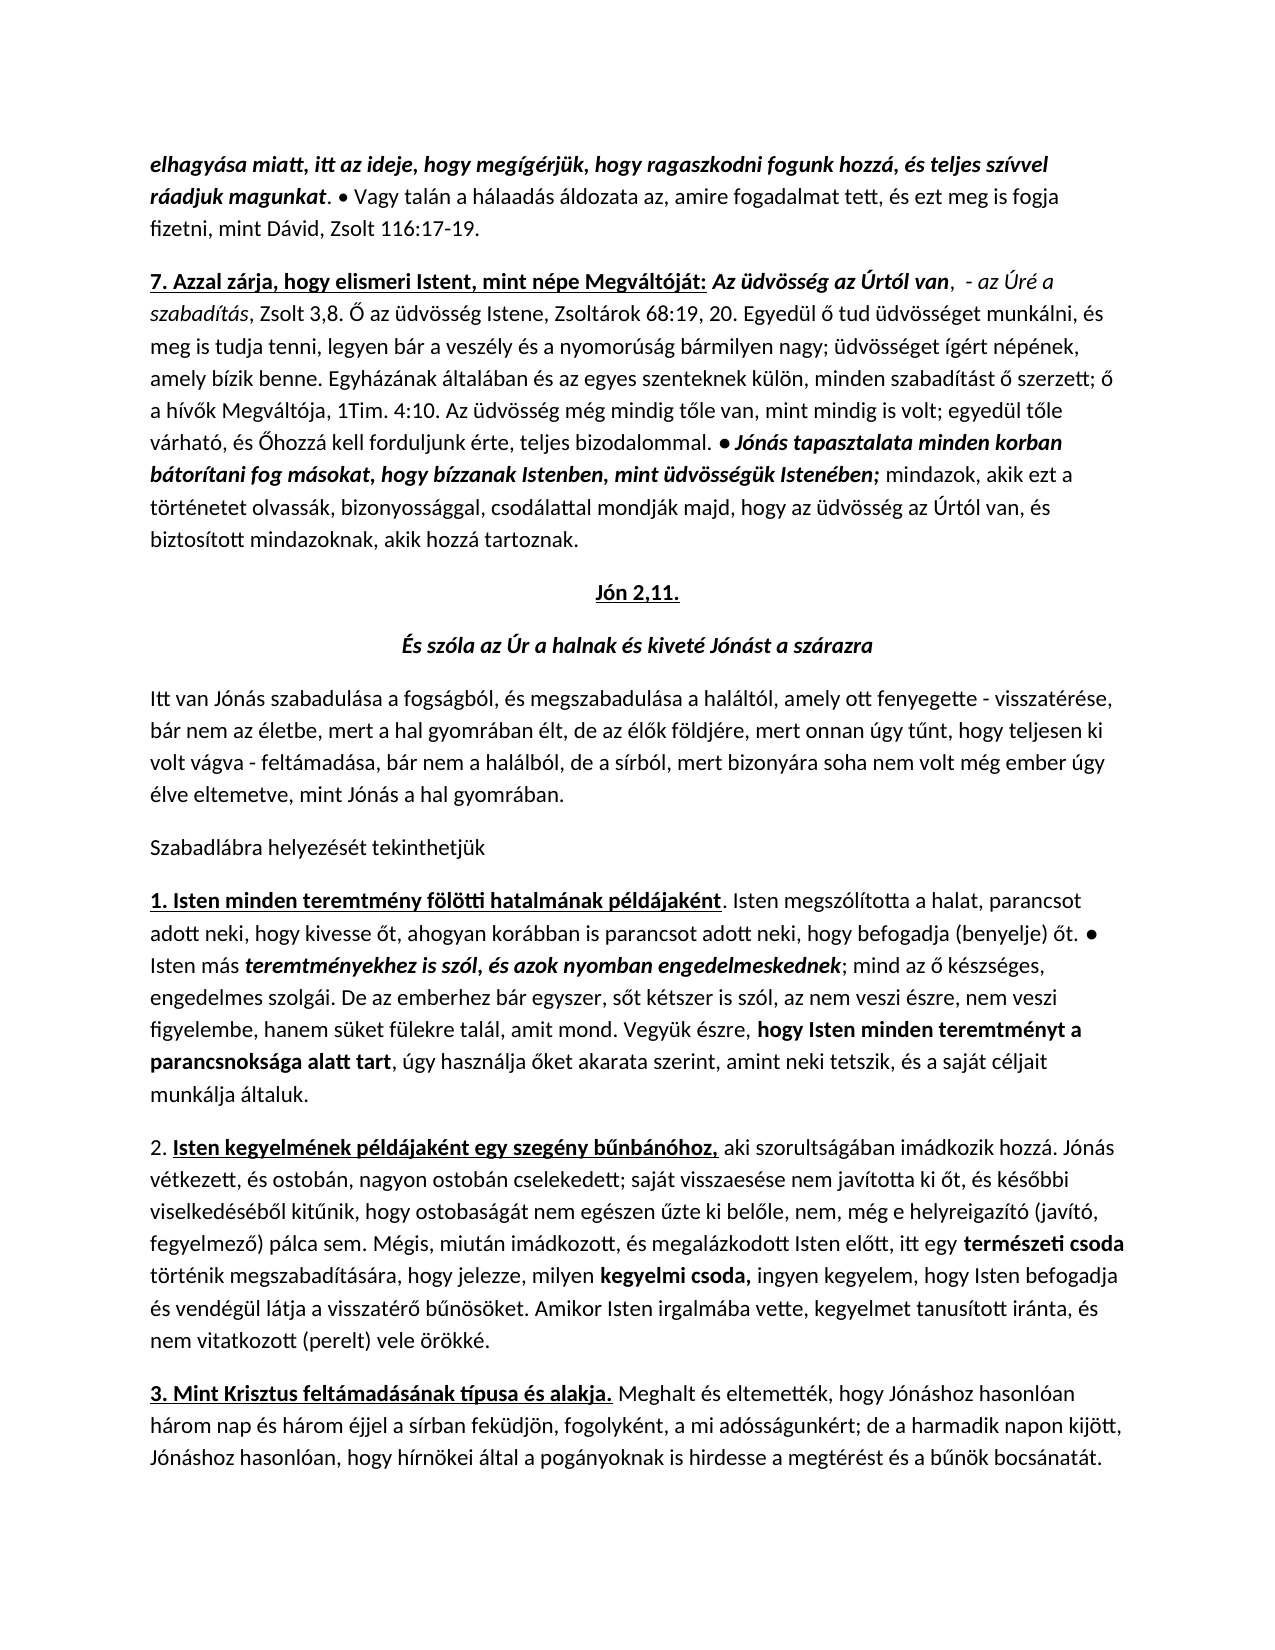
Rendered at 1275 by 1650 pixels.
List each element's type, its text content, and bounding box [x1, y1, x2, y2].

text 1. Isten minden teremtmény fölötti hatalmának példájaként. Isten megszólította a halat, parancsot adott neki, hogy kivesse őt, ahogyan korábban is parancsot adott neki, hogy befogadja (benyelje) őt. • Isten más teremtményekhez is szól, és azok nyomban engedelmeskednek; mind az ő készséges, engedelmes szolgái. De az emberhez bár egyszer, sőt kétszer is szól, az nem veszi észre, nem veszi figyelembe, hanem süket fülekre talál, amit mond. Vegyük észre, hogy Isten minden teremtményt a parancsnoksága alatt tart, úgy használja őket akarata szerint, amint neki tetszik, és a saját céljait munkálja általuk. [150, 887, 1125, 1108]
text Szabadlábra helyezését tekinthetjük [150, 833, 1125, 862]
text Itt van Jónás szabadulása a fogságból, és megszabadulása a haláltól, amely ott fenyegette - visszatérése, bár nem az életbe, mert a hal gyomrában élt, de az élők földjére, mert onnan úgy tűnt, hogy teljesen ki volt vágva - feltámadása, bár nem a halálból, de a sírból, mert bizonyára soha nem volt még ember úgy élve eltemetve, mint Jónás a hal gyomrában. [150, 684, 1125, 808]
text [150, 1379, 1125, 1471]
text 7. Azzal zárja, hogy elismeri Istent, mint népe Megváltóját: Az üdvösség az Úrtól van, - az Úré a szabadítás, Zsolt 3,8. Ő az üdvösség Istene, Zsoltárok 68:19, 20. Egyedül ő tud üdvösséget munkálni, és meg is tudja tenni, legyen bár a veszély és a nyomorúság bármilyen nagy; üdvösséget ígért népének, amely bízik benne. Egyházának általában és az egyes szenteknek külön, minden szabadítást ő szerzett; ő a hívők Megváltója, 1Tim. 4:10. Az üdvösség még mindig tőle van, mint mindig is volt; egyedül tőle várható, és Őhozzá kell forduljunk érte, teljes bizodalommal. • Jónás tapasztalata minden korban bátorítani fog másokat, hogy bízzanak Istenben, mint üdvösségük Istenében; mindazok, akik ezt a történetet olvassák, bizonyossággal, csodálattal mondják majd, hogy az üdvösség az Úrtól van, és biztosított mindazoknak, akik hozzá tartoznak. [150, 267, 1125, 553]
text Jón 2,11. [150, 578, 1125, 606]
text 2. Isten kegyelmének példájaként egy szegény bűnbánóhoz, aki szorultságában imádkozik hozzá. Jónás vétkezett, és ostobán, nagyon ostobán cselekedett; saját visszaesése nem javította ki őt, és későbbi viselkedéséből kitűnik, hogy ostobaságát nem egészen űzte ki belőle, nem, még e helyreigazító (javító, fegyelmező) pálca sem. Mégis, miután imádkozott, és megalázkodott Isten előtt, itt egy természeti csoda történik megszabadítására, hogy jelezze, milyen kegyelmi csoda, ingyen kegyelem, hogy Isten befogadja és vendégül látja a visszatérő bűnösöket. Amikor Isten irgalmába vette, kegyelmet tanusított iránta, és nem vitatkozott (perelt) vele örökké. [150, 1133, 1125, 1354]
text És szóla az Úr a halnak és kiveté Jónást a szárazra [150, 631, 1125, 659]
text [150, 150, 1125, 242]
